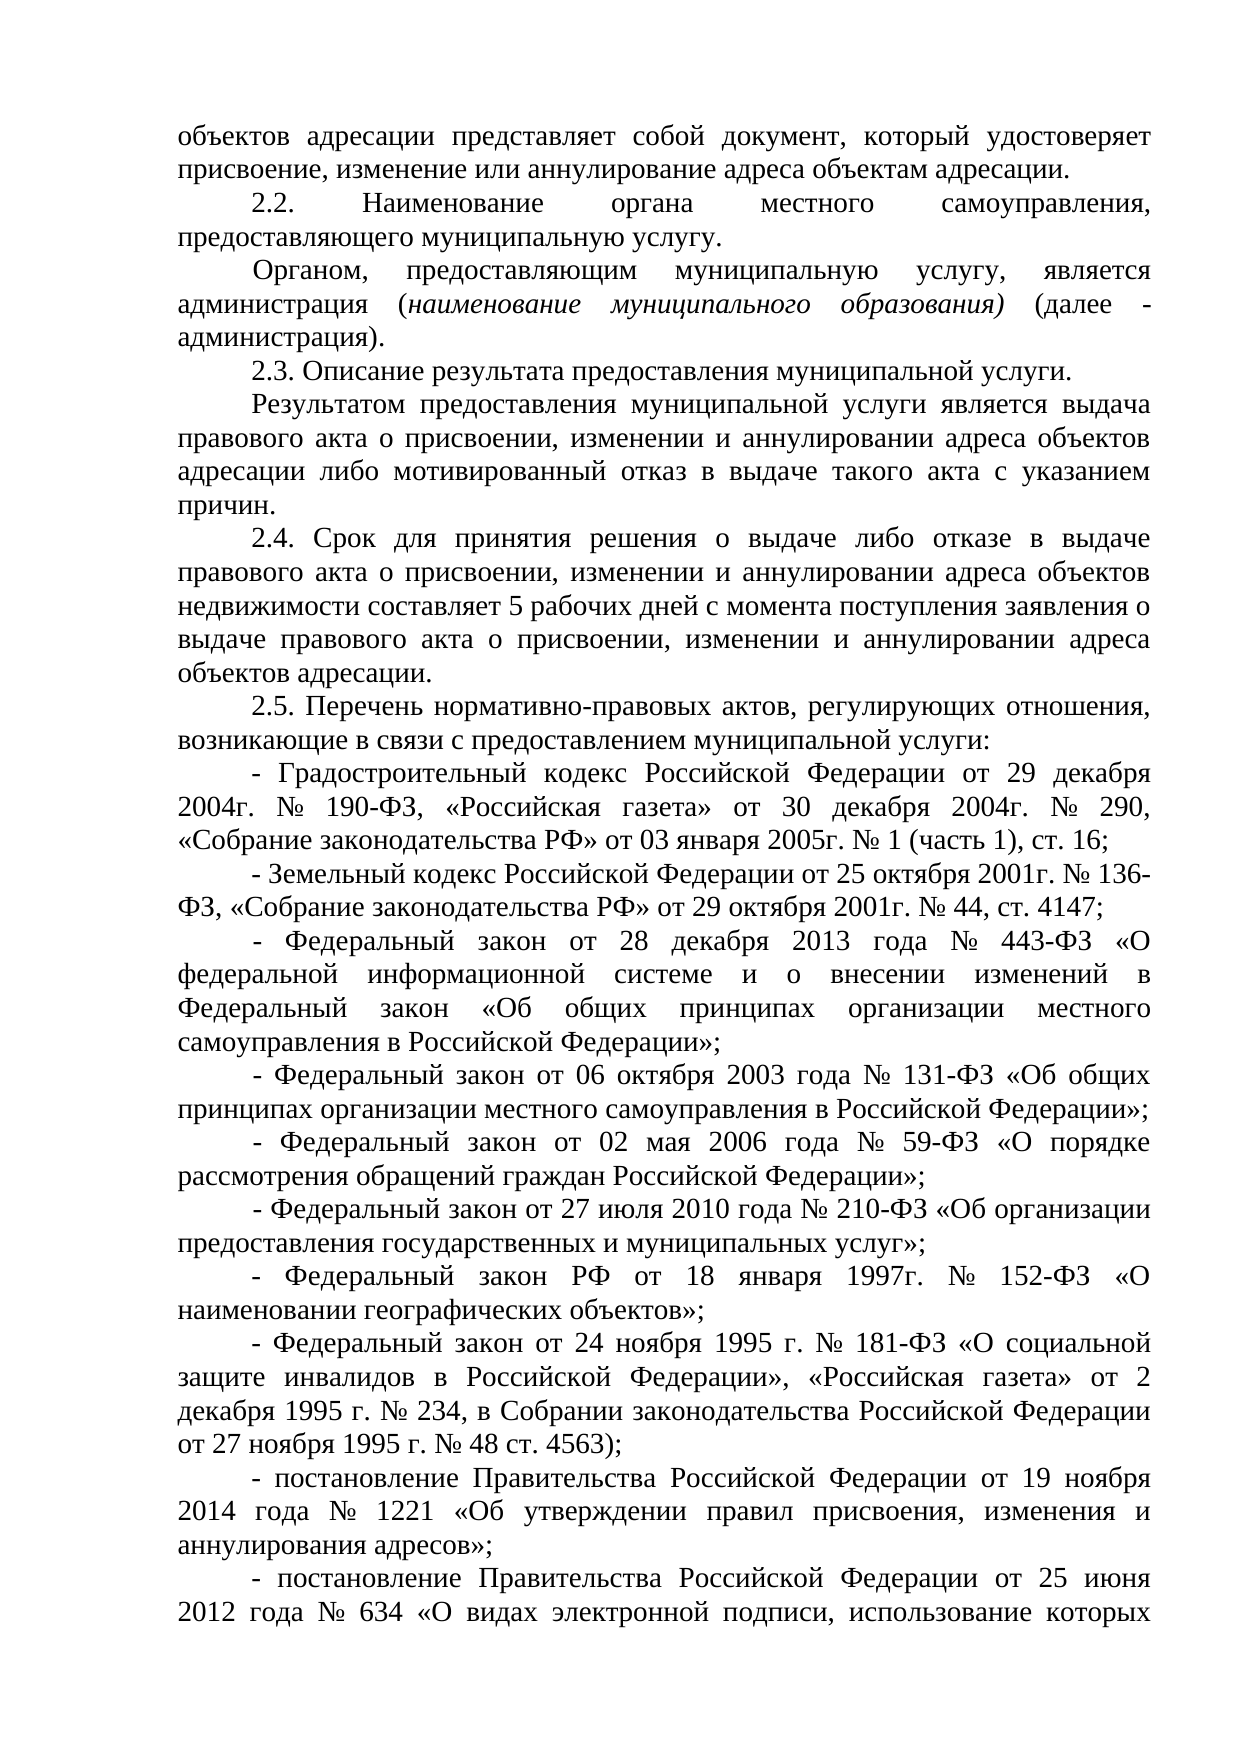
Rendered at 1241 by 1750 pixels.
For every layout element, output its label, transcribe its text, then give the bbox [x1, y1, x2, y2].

text - Федеральный закон от 27 июля 2010 года № 210-ФЗ «Об организации предоставления государственных и муниципальных услуг»; [177, 1191, 1152, 1258]
text 2.3. Описание результата предоставления муниципальной услуги. [177, 353, 1152, 386]
text - Федеральный закон от 24 ноября 1995 г. № 181-ФЗ «О социальной защите инвалидов в Российской Федерации», «Российская газета» от 2 декабря 1995 г. № 234, в Собрании законодательства Российской Федерации от 27 ноября 1995 г. № 48 ст. 4563); [177, 1326, 1152, 1460]
text - Федеральный закон РФ от 18 января 1997г. № 152-ФЗ «О наименовании географических объектов»; [177, 1258, 1152, 1326]
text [177, 118, 1152, 185]
text Органом, предоставляющим муниципальную услугу, является администрация (наименование муниципального образования) (далее - администрация). [177, 252, 1152, 353]
text - Земельный кодекс Российской Федерации от 25 октября 2001г. № 136-ФЗ, «Собрание законодательства РФ» от 29 октября 2001г. № 44, ст. 4147; [177, 856, 1152, 923]
text - Федеральный закон от 02 мая 2006 года № 59-ФЗ «О порядке рассмотрения обращений граждан Российской Федерации»; [177, 1124, 1152, 1191]
text 2.4. Срок для принятия решения о выдаче либо отказе в выдаче правового акта о присвоении, изменении и аннулировании адреса объектов недвижимости составляет 5 рабочих дней с момента поступления заявления о выдаче правового акта о присвоении, изменении и аннулировании адреса объектов адресации. [177, 521, 1152, 688]
text 2.2. Наименование органа местного самоуправления, предоставляющего муниципальную услугу. [177, 185, 1152, 252]
text - Градостроительный кодекс Российской Федерации от 29 декабря 2004г. № 190-ФЗ, «Российская газета» от 30 декабря 2004г. № 290, «Собрание законодательства РФ» от 03 января 2005г. № 1 (часть 1), ст. 16; [177, 755, 1152, 856]
text - Федеральный закон от 06 октября 2003 года № 131-ФЗ «Об общих принципах организации местного самоуправления в Российской Федерации»; [177, 1057, 1152, 1124]
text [177, 1560, 1152, 1627]
text 2.5. Перечень нормативно-правовых актов, регулирующих отношения, возникающие в связи с предоставлением муниципальной услуги: [177, 688, 1152, 755]
text - постановление Правительства Российской Федерации от 19 ноября 2014 года № 1221 «Об утверждении правил присвоения, изменения и аннулирования адресов»; [177, 1460, 1152, 1560]
text - Федеральный закон от 28 декабря 2013 года № 443-ФЗ «О федеральной информационной системе и о внесении изменений в Федеральный закон «Об общих принципах организации местного самоуправления в Российской Федерации»; [177, 923, 1152, 1057]
text Результатом предоставления муниципальной услуги является выдача правового акта о присвоении, изменении и аннулировании адреса объектов адресации либо мотивированный отказ в выдаче такого акта с указанием причин. [177, 386, 1152, 521]
